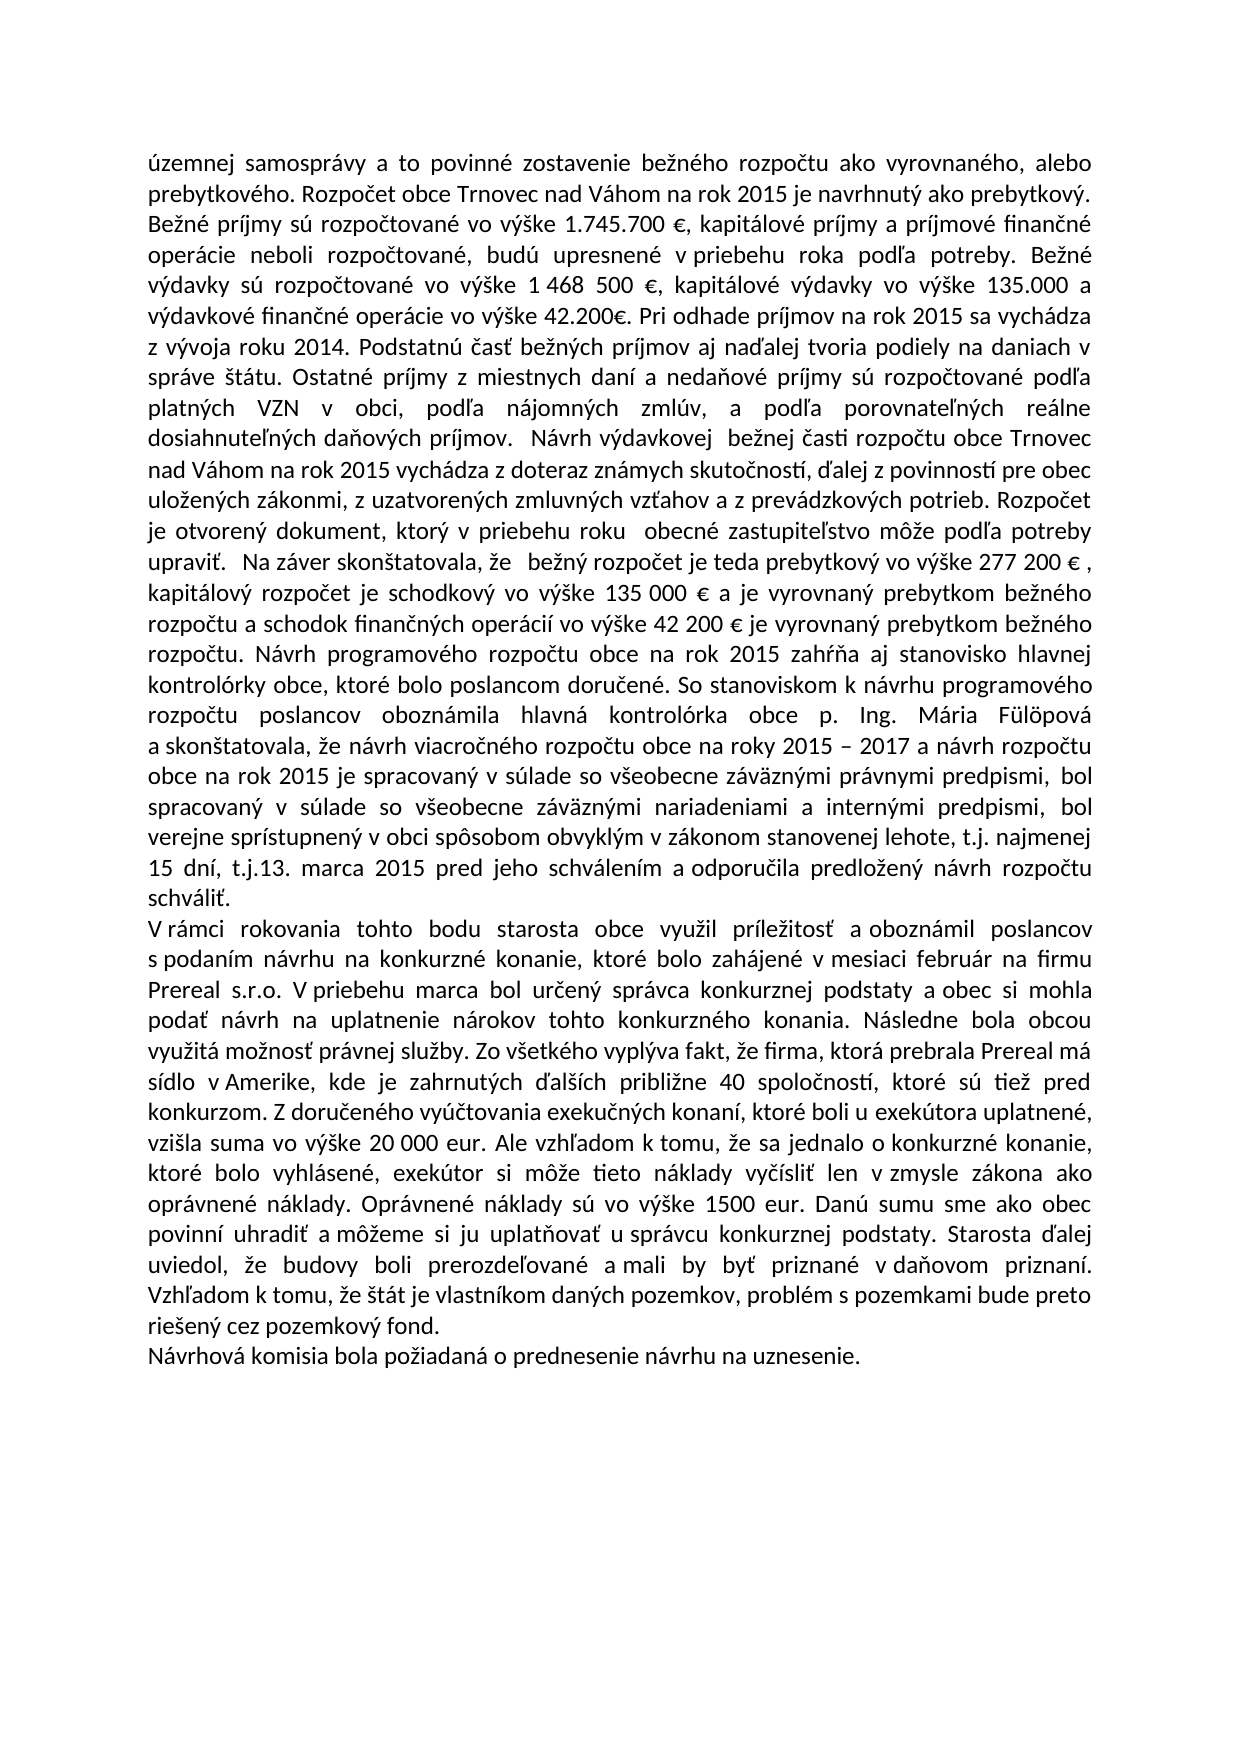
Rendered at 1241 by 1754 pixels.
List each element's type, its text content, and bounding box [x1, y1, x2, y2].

text V rámci rokovania tohto bodu starosta obce využil príležitosť a oboznámil poslancov s podaním návrhu na konkurzné konanie, ktoré bolo zahájené v mesiaci február na firmu Prereal s.r.o. V priebehu marca bol určený správca konkurznej podstaty a obec si mohla podať návrh na uplatnenie nárokov tohto konkurzného konania. Následne bola obcou využitá možnosť právnej služby. Zo všetkého vyplýva fakt, že firma, ktorá prebrala Prereal má sídlo v Amerike, kde je zahrnutých ďalších približne 40 spoločností, ktoré sú tiež pred konkurzom. Z doručeného vyúčtovania exekučných konaní, ktoré boli u exekútora uplatnené, vzišla suma vo výške 20 000 eur. Ale vzhľadom k tomu, že sa jednalo o konkurzné konanie, ktoré bolo vyhlásené, exekútor si môže tieto náklady vyčísliť len v zmysle zákona ako oprávnené náklady. Oprávnené náklady sú vo výške 1500 eur. Danú sumu sme ako obec povinní uhradiť a môžeme si ju uplatňovať u správcu konkurznej podstaty. Starosta ďalej uviedol, že budovy boli prerozdeľované a mali by byť priznané v daňovom priznaní. Vzhľadom k tomu, že štát je vlastníkom daných pozemkov, problém s pozemkami bude preto riešený cez pozemkový fond. [148, 913, 1093, 1340]
text Návrhová komisia bola požiadaná o prednesenie návrhu na uznesenie. [148, 1340, 1093, 1371]
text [148, 148, 1093, 913]
